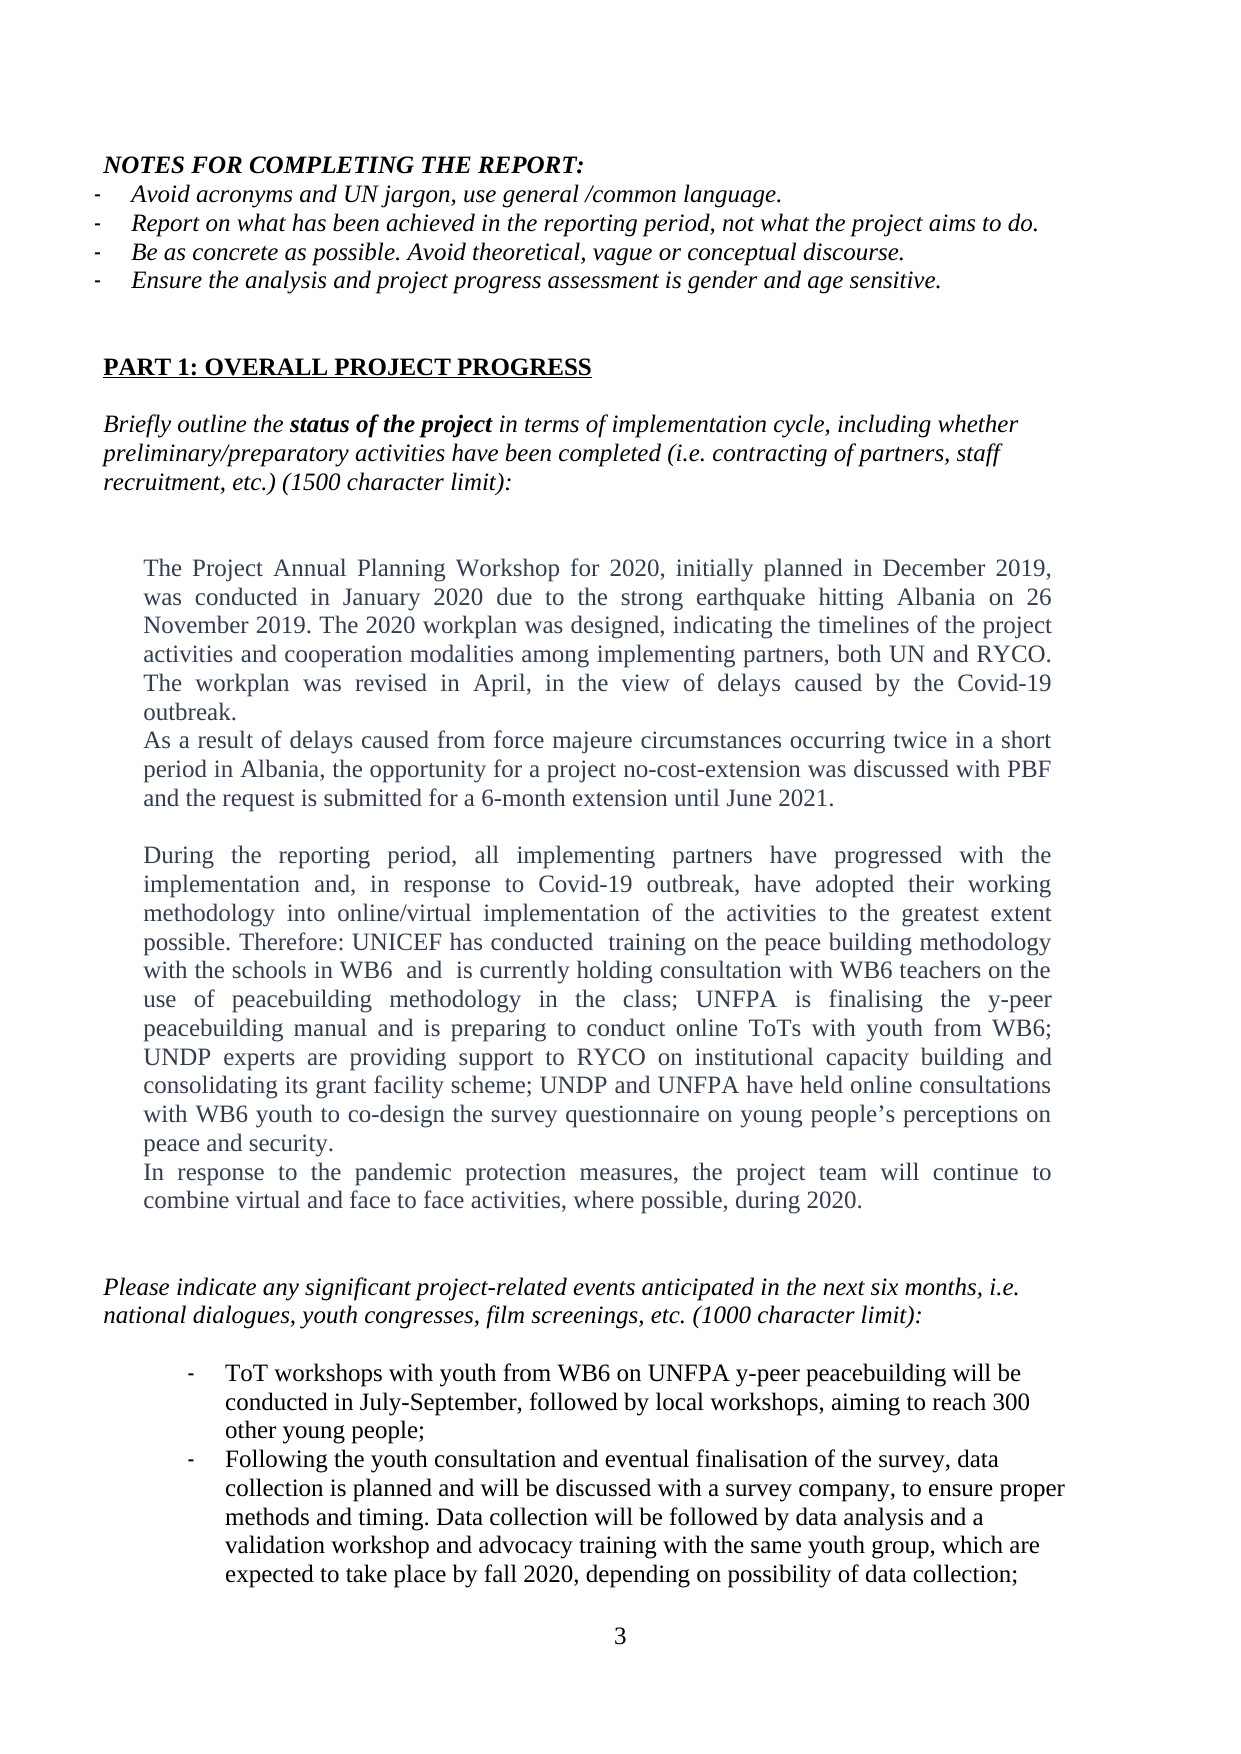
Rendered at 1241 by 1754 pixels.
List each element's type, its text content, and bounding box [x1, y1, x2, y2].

list ToT workshops with youth from WB6 on UNFPA y-peer peacebuilding will be conducted in July-September, followed by local workshops, aiming to reach 300 other young people; [187, 1358, 1069, 1444]
text Please indicate any significant project-related events anticipated in the next six months, i.e. national dialogues, youth congresses, film screenings, etc. (1000 character limit): [103, 1272, 1053, 1329]
list Avoid acronyms and UN jargon, use general /common language. [94, 179, 1053, 208]
text NOTES FOR COMPLETING THE REPORT: [103, 150, 1053, 179]
list Ensure the analysis and project progress assessment is gender and age sensitive. [94, 265, 1053, 294]
text In response to the pandemic protection measures, the project team will continue to combine virtual and face to face activities, where possible, during 2020. [143, 1157, 1053, 1214]
list Report on what has been achieved in the reporting period, not what the project aims to do. [94, 208, 1053, 236]
text The Project Annual Planning Workshop for 2020, initially planned in December 2019, was conducted in January 2020 due to the strong earthquake hitting Albania on 26 November 2019. The 2020 workplan was designed, indicating the timelines of the project activities and cooperation modalities among implementing partners, both UN and RYCO. The workplan was revised in April, in the view of delays caused by the Covid-19 outbreak. [143, 553, 1053, 725]
text PART 1: OVERALL PROJECT PROGRESS [103, 352, 1053, 380]
list Following the youth consultation and eventual finalisation of the survey, data collection is planned and will be discussed with a survey company, to ensure proper methods and timing. Data collection will be followed by data analysis and a validation workshop and advocacy training with the same youth group, which are expected to take place by fall 2020, depending on possibility of data collection; [187, 1444, 1069, 1588]
list During the reporting period, all implementing partners have progressed with the implementation and, in response to Covid-19 outbreak, have adopted their working methodology into online/virtual implementation of the activities to the greatest extent possible. Therefore: UNICEF has conducted training on the peace building methodology with the schools in WB6 and is currently holding consultation with WB6 teachers on the use of peacebuilding methodology in the class; UNFPA is finalising the y-peer peacebuilding manual and is preparing to conduct online ToTs with youth from WB6; UNDP experts are providing support to RYCO on institutional capacity building and consolidating its grant facility scheme; UNDP and UNFPA have held online consultations with WB6 youth to co-design the survey questionnaire on young people’s perceptions on peace and security. [143, 840, 1053, 1157]
list Be as concrete as possible. Avoid theoretical, vague or conceptual discourse. [94, 236, 1053, 265]
text Briefly outline the status of the project in terms of implementation cycle, including whether preliminary/preparatory activities have been completed (i.e. contracting of partners, staff recruitment, etc.) (1500 character limit): [103, 409, 1053, 495]
text As a result of delays caused from force majeure circumstances occurring twice in a short period in Albania, the opportunity for a project no-cost-extension was discussed with PBF and the request is submitted for a 6-month extension until June 2021. [143, 725, 1053, 812]
